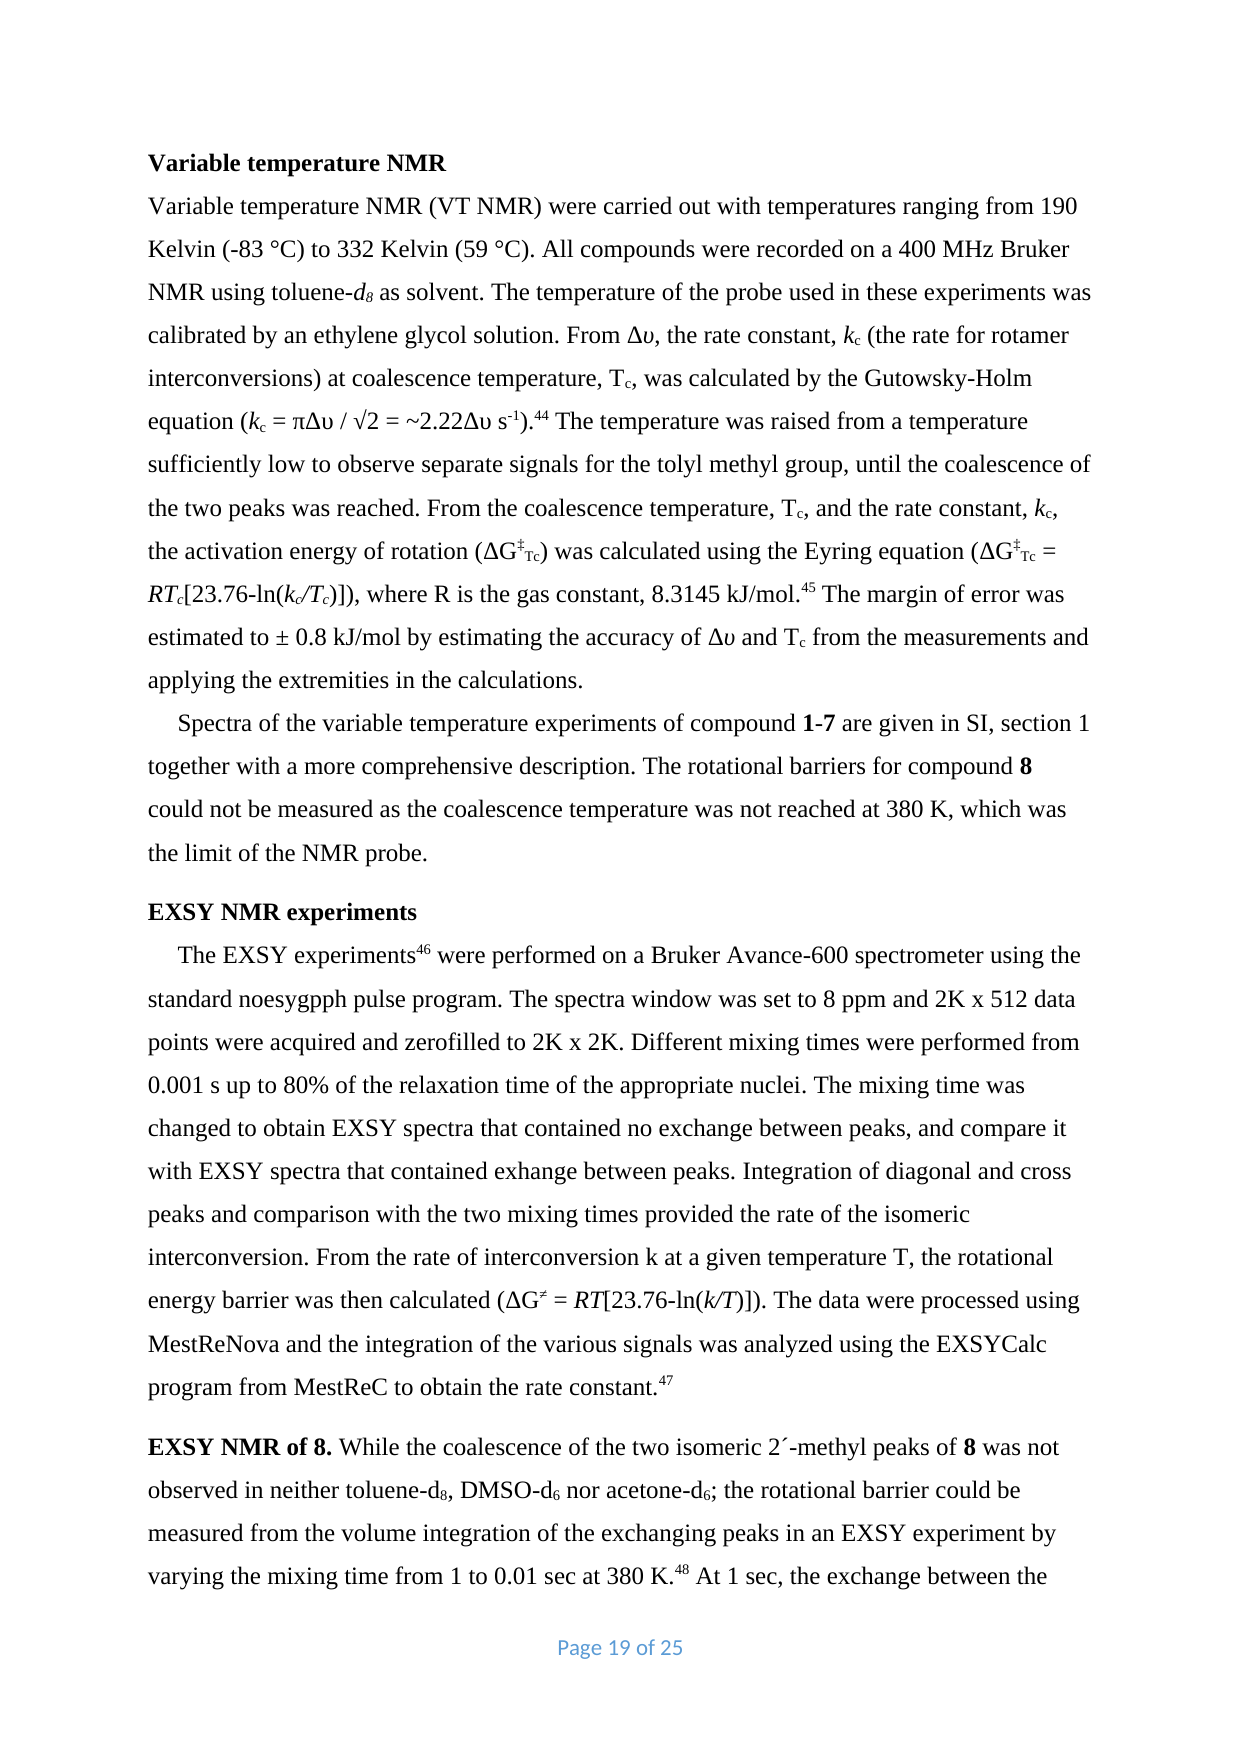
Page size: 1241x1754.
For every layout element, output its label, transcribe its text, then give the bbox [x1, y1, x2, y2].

text Spectra of the variable temperature experiments of compound 1-7 are given in SI, section 1 together with a more comprehensive description. The rotational barriers for compound 8 could not be measured as the coalescence temperature was not reached at 380 K, which was the limit of the NMR probe. [148, 708, 1093, 866]
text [148, 1432, 1093, 1590]
text Variable temperature NMR (VT NMR) were carried out with temperatures ranging from 190 Kelvin (-83 °C) to 332 Kelvin (59 °C). All compounds were recorded on a 400 MHz Bruker NMR using toluene-d8 as solvent. The temperature of the probe used in these experiments was calibrated by an ethylene glycol solution. From Δυ, the rate constant, kc (the rate for rotamer interconversions) at coalescence temperature, Tc, was calculated by the Gutowsky-Holm equation (kc = πΔυ / √2 = ~2.22Δυ s-1). The temperature was raised from a temperature sufficiently low to observe separate signals for the tolyl methyl group, until the coalescence of the two peaks was reached. From the coalescence temperature, Tc, and the rate constant, kc, the activation energy of rotation (ΔG‡Tc) was calculated using the Eyring equation (ΔG‡Tc = RTc[23.76-ln(kc/Tc)]), where R is the gas constant, 8.3145 kJ/mol. The margin of error was estimated to ± 0.8 kJ/mol by estimating the accuracy of Δυ and Tc from the measurements and applying the extremities in the calculations. [148, 191, 1093, 694]
text Variable temperature NMR [148, 148, 1093, 176]
text EXSY NMR experiments [148, 897, 1093, 926]
text The EXSY experiments were performed on a Bruker Avance-600 spectrometer using the standard noesygpph pulse program. The spectra window was set to 8 ppm and 2K x 512 data points were acquired and zerofilled to 2K x 2K. Different mixing times were performed from 0.001 s up to 80% of the relaxation time of the appropriate nuclei. The mixing time was changed to obtain EXSY spectra that contained no exchange between peaks, and compare it with EXSY spectra that contained exhange between peaks. Integration of diagonal and cross peaks and comparison with the two mixing times provided the rate of the isomeric interconversion. From the rate of interconversion k at a given temperature T, the rotational energy barrier was then calculated (ΔG≠ = RT[23.76-ln(k/T)]). The data were processed using MestReNova and the integration of the various signals was analyzed using the EXSYCalc program from MestReC to obtain the rate constant. [148, 941, 1093, 1401]
